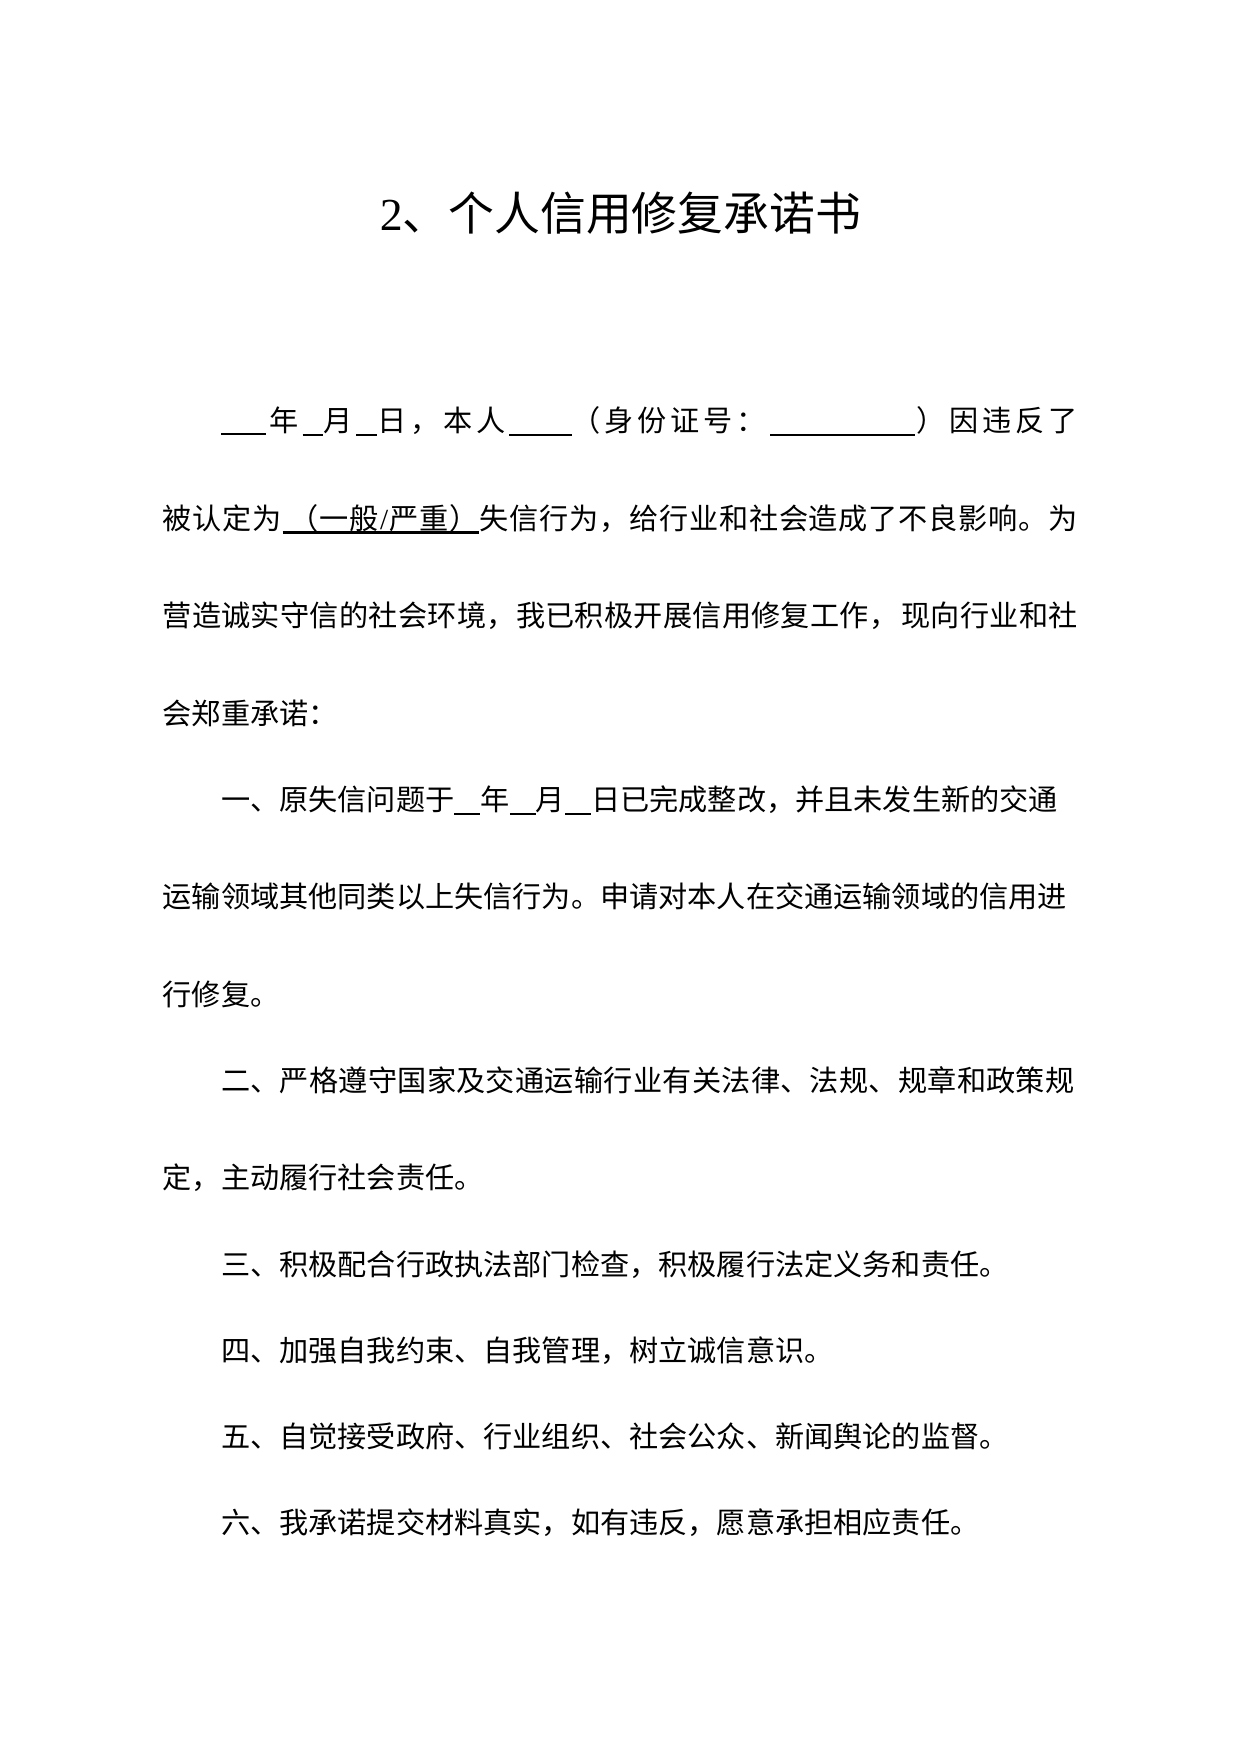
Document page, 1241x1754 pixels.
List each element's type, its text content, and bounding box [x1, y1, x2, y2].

text 五、自觉接受政府、行业组织、社会公众、新闻舆论的监督。 [162, 1402, 1078, 1467]
text 三、积极配合行政执法部门检查，积极履行法定义务和责任。 [162, 1230, 1078, 1295]
text 六、我承诺提交材料真实，如有违反，愿意承担相应责任。 [162, 1488, 1078, 1553]
text 二、严格遵守国家及交通运输行业有关法律、法规、规章和政策规定，主动履行社会责任。 [162, 1046, 1078, 1209]
text 年 月 日，本人 （身份证号： ）因违反了 被认定为 （一般/严重）失信行为，给行业和社会造成了不良影响。为营造诚实守信的社会环境，我已积极开展信用修复工作，现向行业和社会郑重承诺： [162, 386, 1078, 744]
text 四、加强自我约束、自我管理，树立诚信意识。 [162, 1316, 1078, 1381]
text 一、原失信问题于 年 月 日已完成整改，并且未发生新的交通运输领域其他同类以上失信行为。申请对本人在交通运输领域的信用进行修复。 [162, 765, 1078, 1025]
text 2、个人信用修复承诺书 [162, 162, 1078, 259]
